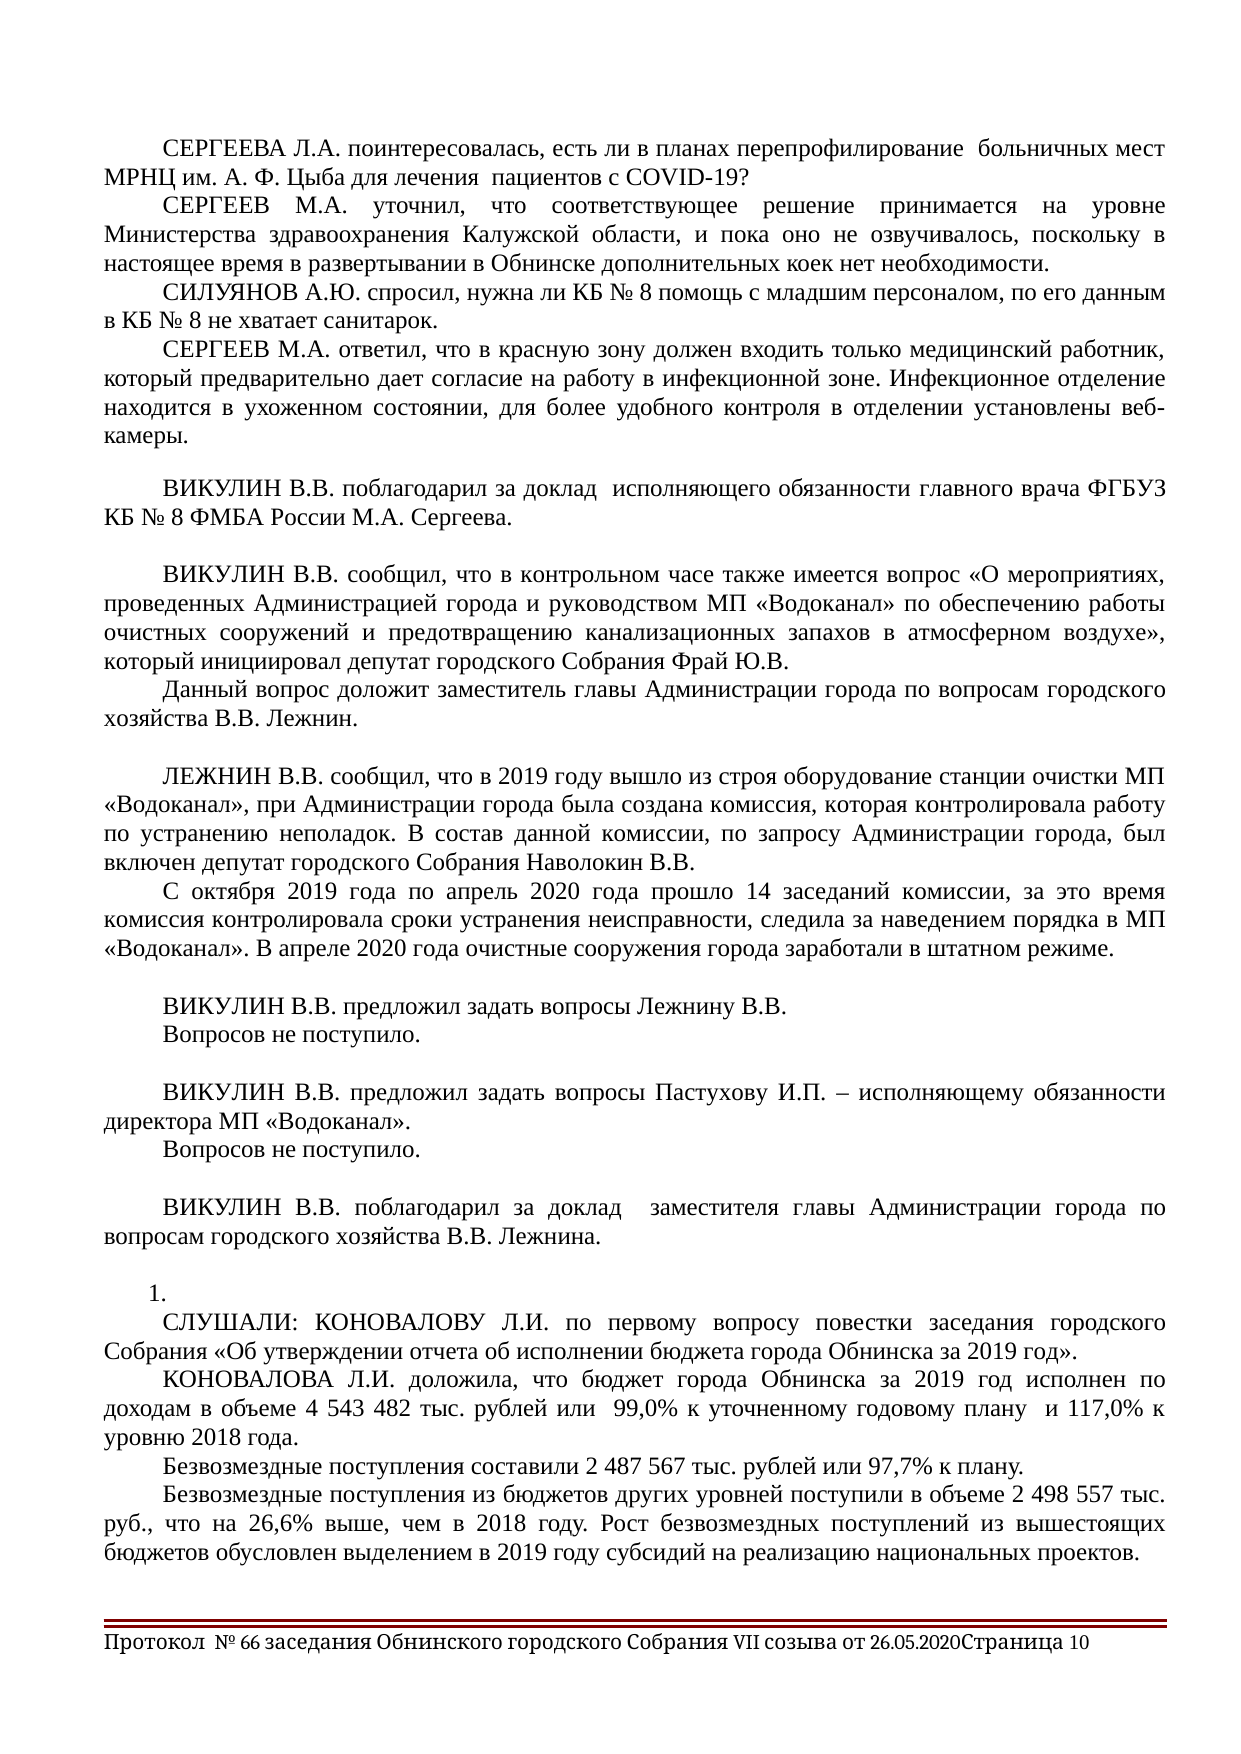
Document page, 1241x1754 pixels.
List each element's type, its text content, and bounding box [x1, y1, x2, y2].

text Данный вопрос доложит заместитель главы Администрации города по вопросам городского хозяйства В.В. Лежнин. [103, 674, 1167, 732]
text Безвозмездные поступления из бюджетов других уровней поступили в объеме 2 498 557 тыс. руб., что на 26,6% выше, чем в 2018 году. Рост безвозмездных поступлений из вышестоящих бюджетов обусловлен выделением в 2019 году субсидий на реализацию национальных проектов. [103, 1479, 1167, 1566]
text ВИКУЛИН В.В. предложил задать вопросы Пастухову И.П. – исполняющему обязанности директора МП «Водоканал». [103, 1077, 1167, 1134]
text Вопросов не поступило. [103, 1019, 1167, 1048]
text СЕРГЕЕВ М.А. ответил, что в красную зону должен входить только медицинский работник, который предварительно дает согласие на работу в инфекционной зоне. Инфекционное отделение находится в ухоженном состоянии, для более удобного контроля в отделении установлены веб-камеры. [103, 334, 1167, 449]
text Безвозмездные поступления составили 2 487 567 тыс. рублей или 97,7% к плану. [103, 1451, 1167, 1479]
text ВИКУЛИН В.В. поблагодарил за доклад заместителя главы Администрации города по вопросам городского хозяйства В.В. Лежнина. [103, 1192, 1167, 1249]
text ВИКУЛИН В.В. предложил задать вопросы Лежнину В.В. [103, 991, 1167, 1019]
text СИЛУЯНОВ А.Ю. спросил, нужна ли КБ № 8 помощь с младшим персоналом, по его данным в КБ № 8 не хватает санитарок. [103, 277, 1167, 334]
text С октября 2019 года по апрель 2020 года прошло 14 заседаний комиссии, за это время комиссия контролировала сроки устранения неисправности, следила за наведением порядка в МП «Водоканал». В апреле 2020 года очистные сооружения города заработали в штатном режиме. [103, 876, 1167, 962]
text СЕРГЕЕВА Л.А. поинтересовалась, есть ли в планах перепрофилирование больничных мест МРНЦ им. А. Ф. Цыба для лечения пациентов с COVID-19? [103, 133, 1167, 190]
text ВИКУЛИН В.В. сообщил, что в контрольном часе также имеется вопрос «О мероприятиях, проведенных Администрацией города и руководством МП «Водоканал» по обеспечению работы очистных сооружений и предотвращению канализационных запахов в атмосферном воздухе», который инициировал депутат городского Собрания Фрай Ю.В. [103, 559, 1167, 674]
text ЛЕЖНИН В.В. сообщил, что в 2019 году вышло из строя оборудование станции очистки МП «Водоканал», при Администрации города была создана комиссия, которая контролировала работу по устранению неполадок. В состав данной комиссии, по запросу Администрации города, был включен депутат городского Собрания Наволокин В.В. [103, 761, 1167, 876]
list СЛУШАЛИ: КОНОВАЛОВУ Л.И. по первому вопросу повестки заседания городского Собрания «Об утверждении отчета об исполнении бюджета города Обнинска за 2019 год». [103, 1307, 1167, 1364]
text Вопросов не поступило. [103, 1134, 1167, 1163]
text 1. [148, 1278, 1167, 1307]
text КОНОВАЛОВА Л.И. доложила, что бюджет города Обнинска за 2019 год исполнен по доходам в объеме 4 543 482 тыс. рублей или 99,0% к уточненному годовому плану и 117,0% к уровню 2018 года. [103, 1364, 1167, 1451]
text ВИКУЛИН В.В. поблагодарил за доклад исполняющего обязанности главного врача ФГБУЗ КБ № 8 ФМБА России М.А. Сергеева. [103, 473, 1167, 531]
text СЕРГЕЕВ М.А. уточнил, что соответствующее решение принимается на уровне Министерства здравоохранения Калужской области, и пока оно не озвучивалось, поскольку в настоящее время в развертывании в Обнинске дополнительных коек нет необходимости. [103, 190, 1167, 277]
